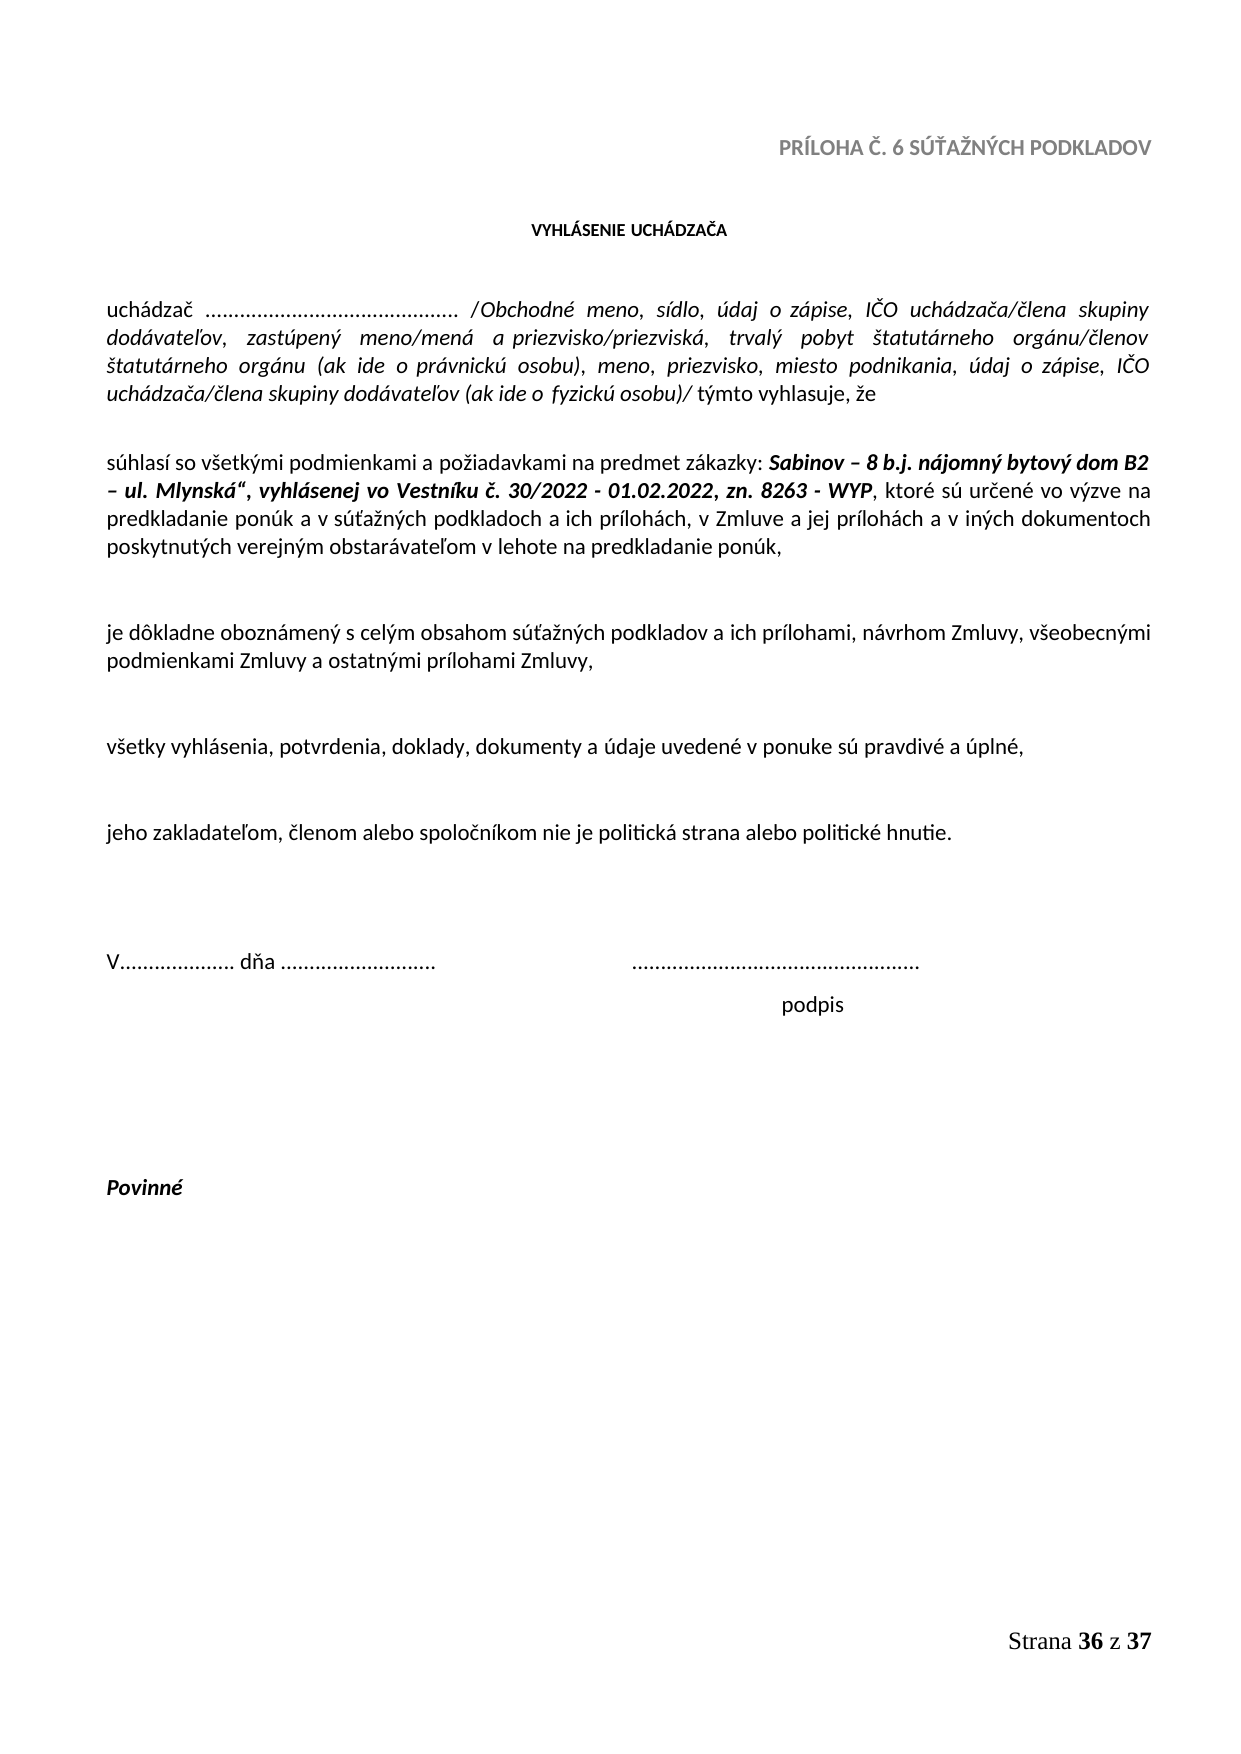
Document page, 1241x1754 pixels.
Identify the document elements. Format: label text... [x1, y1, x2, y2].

text jeho zakladateľom, členom alebo spoločníkom nie je politická strana alebo politické hnutie. [106, 818, 1152, 846]
text podpis [706, 990, 1152, 1018]
text všetky vyhlásenia, potvrdenia, doklady, dokumenty a údaje uvedené v ponuke sú pravdivé a úplné, [106, 732, 1152, 760]
text uchádzač ............................................ /Obchodné meno, sídlo, údaj o zápise, IČO uchádzača/člena skupiny dodávateľov, zastúpený meno/mená a priezvisko/priezviská, trvalý pobyt štatutárneho orgánu/členov štatutárneho orgánu (ak ide o právnickú osobu), meno, priezvisko, miesto podnikania, údaj o zápise, IČO uchádzača/člena skupiny dodávateľov (ak ide o fyzickú osobu)/ týmto vyhlasuje, že [106, 296, 1152, 408]
text vyhlásenie uchádzača [106, 214, 1152, 242]
text je dôkladne oboznámený s celým obsahom súťažných podkladov a ich prílohami, návrhom Zmluvy, všeobecnými podmienkami Zmluvy a ostatnými prílohami Zmluvy, [106, 618, 1152, 674]
text súhlasí so všetkými podmienkami a požiadavkami na predmet zákazky: Sabinov – 8 b.j. nájomný bytový dom B2 – ul. Mlynská“, vyhlásenej vo Vestníku č. 30/2022 - 01.02.2022, zn. 8263 - WYP, ktoré sú určené vo výzve na predkladanie ponúk a v súťažných podkladoch a ich prílohách, v Zmluve a jej prílohách a v iných dokumentoch poskytnutých verejným obstarávateľom v lehote na predkladanie ponúk, [106, 448, 1152, 560]
text PRÍLOHA Č. 6 Súťažných podkladov [106, 133, 1152, 161]
text V.................... dňa ........................... .................................................. [106, 947, 1152, 975]
text Povinné [106, 1173, 1152, 1202]
